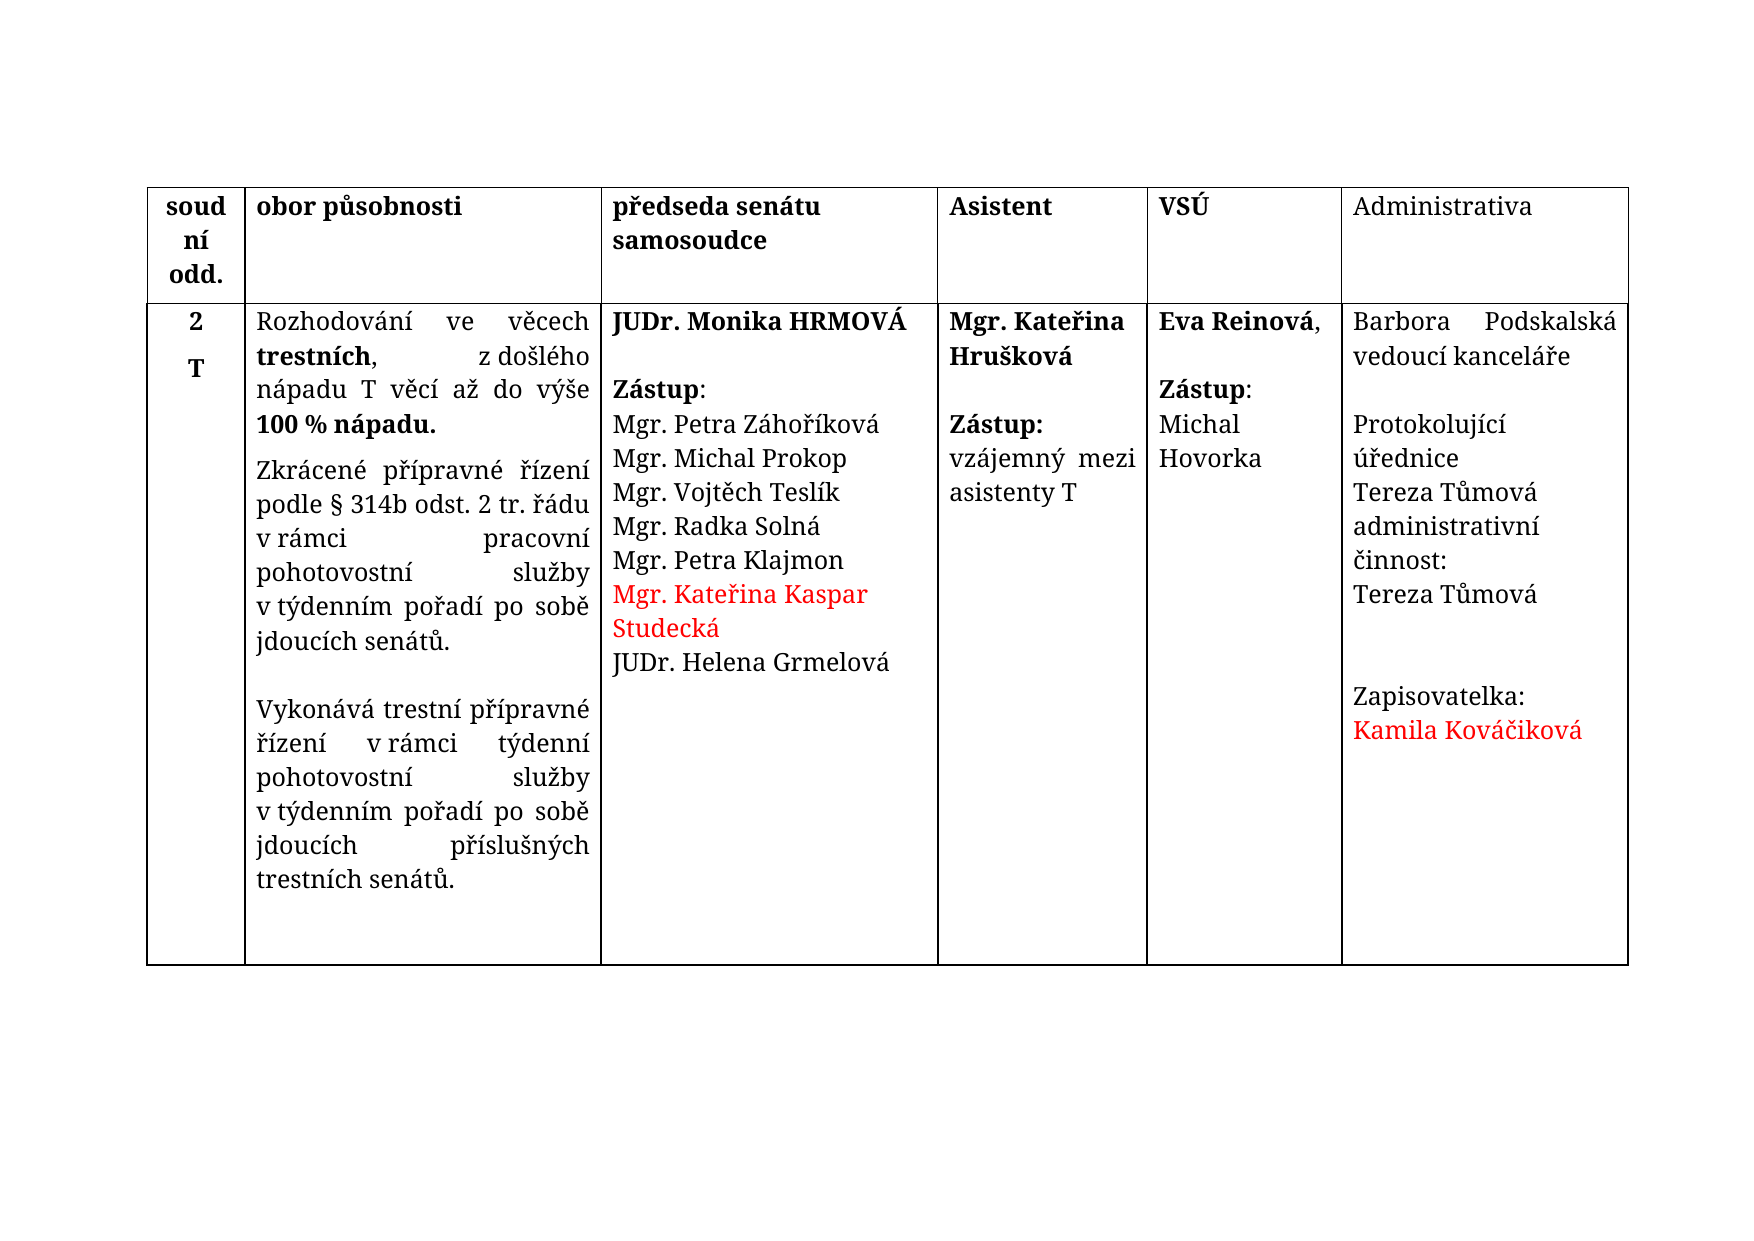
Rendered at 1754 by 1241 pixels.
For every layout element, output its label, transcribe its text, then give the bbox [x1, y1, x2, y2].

table_header soudní odd. [148, 188, 244, 303]
table_header Administrativa [1342, 188, 1628, 303]
table_header předseda senátu samosoudce [602, 188, 937, 303]
table_header obor působnosti [246, 188, 601, 303]
table_cell JUDr. Monika HRMOVÁ Zástup: Mgr. Petra Záhoříková Mgr. Michal Prokop Mgr. Vojtěch Teslík Mgr. Radka Solná Mgr. Petra Klajmon Mgr. Kateřina Kaspar Studecká JUDr. Helena Grmelová [602, 304, 937, 964]
table_cell Eva Reinová, Zástup: Michal Hovorka [1148, 304, 1341, 964]
table_header Asistent [938, 188, 1147, 303]
table_cell Barbora Podskalská vedoucí kanceláře Protokolující úřednice Tereza Tůmová administrativní činnost: Tereza Tůmová Zapisovatelka: Kamila Kováčiková [1343, 304, 1627, 964]
table_cell Rozhodování ve věcech trestních, z došlého nápadu T věcí až do výše 100 % nápadu. Zkrácené přípravné řízení podle § 314b odst. 2 tr. řádu v rámci pracovní pohotovostní služby v týdenním pořadí po sobě jdoucích senátů. Vykonává trestní přípravné řízení v rámci týdenní pohotovostní služby v týdenním pořadí po sobě jdoucích příslušných trestních senátů. [246, 304, 600, 964]
table_cell Mgr. Kateřina Hrušková Zástup: vzájemný mezi asistenty T [939, 304, 1146, 964]
table_cell 2 T [148, 304, 244, 964]
table_header VSÚ [1148, 188, 1341, 303]
